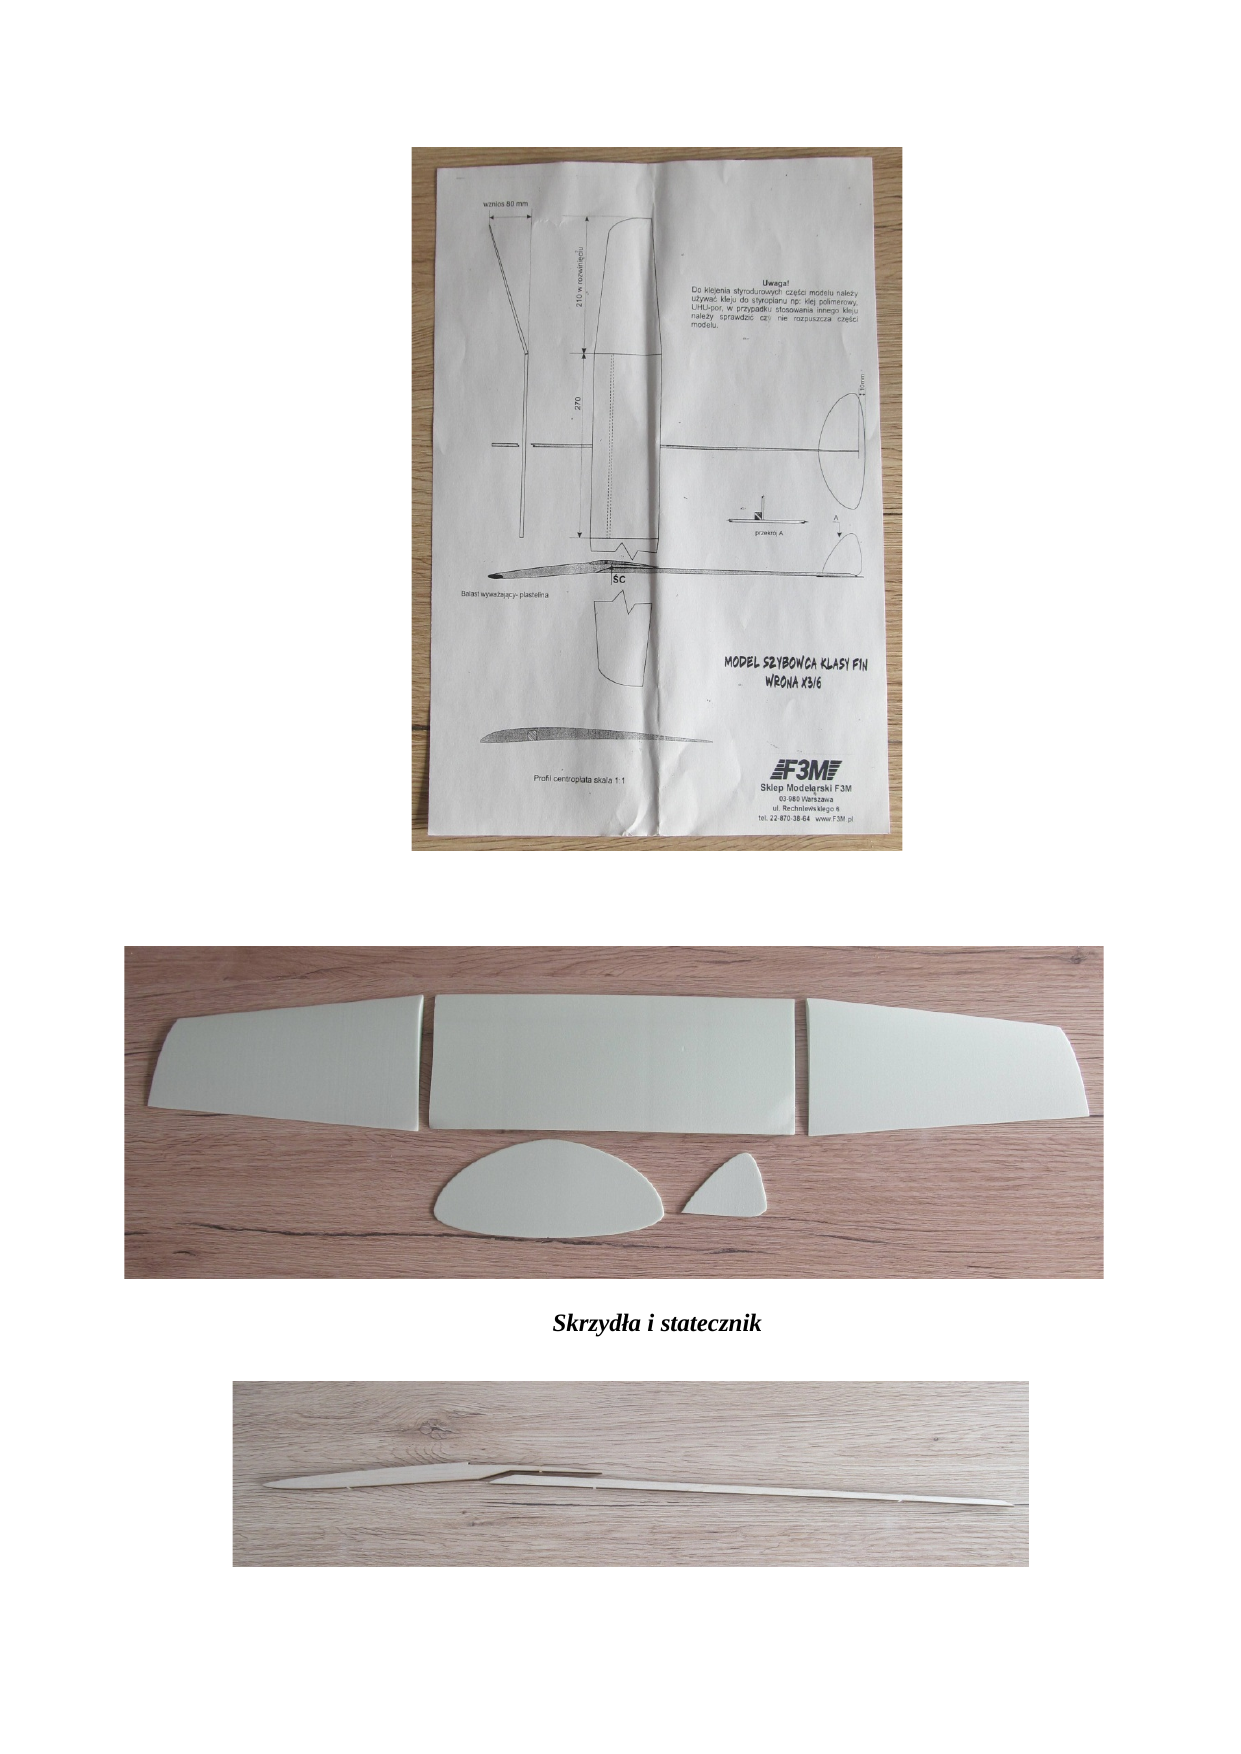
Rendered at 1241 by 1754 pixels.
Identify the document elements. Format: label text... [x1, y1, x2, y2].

picture [411, 147, 903, 851]
picture [124, 946, 1104, 1279]
text Skrzydła i statecznik [148, 1279, 1093, 1337]
picture [232, 1381, 1029, 1567]
